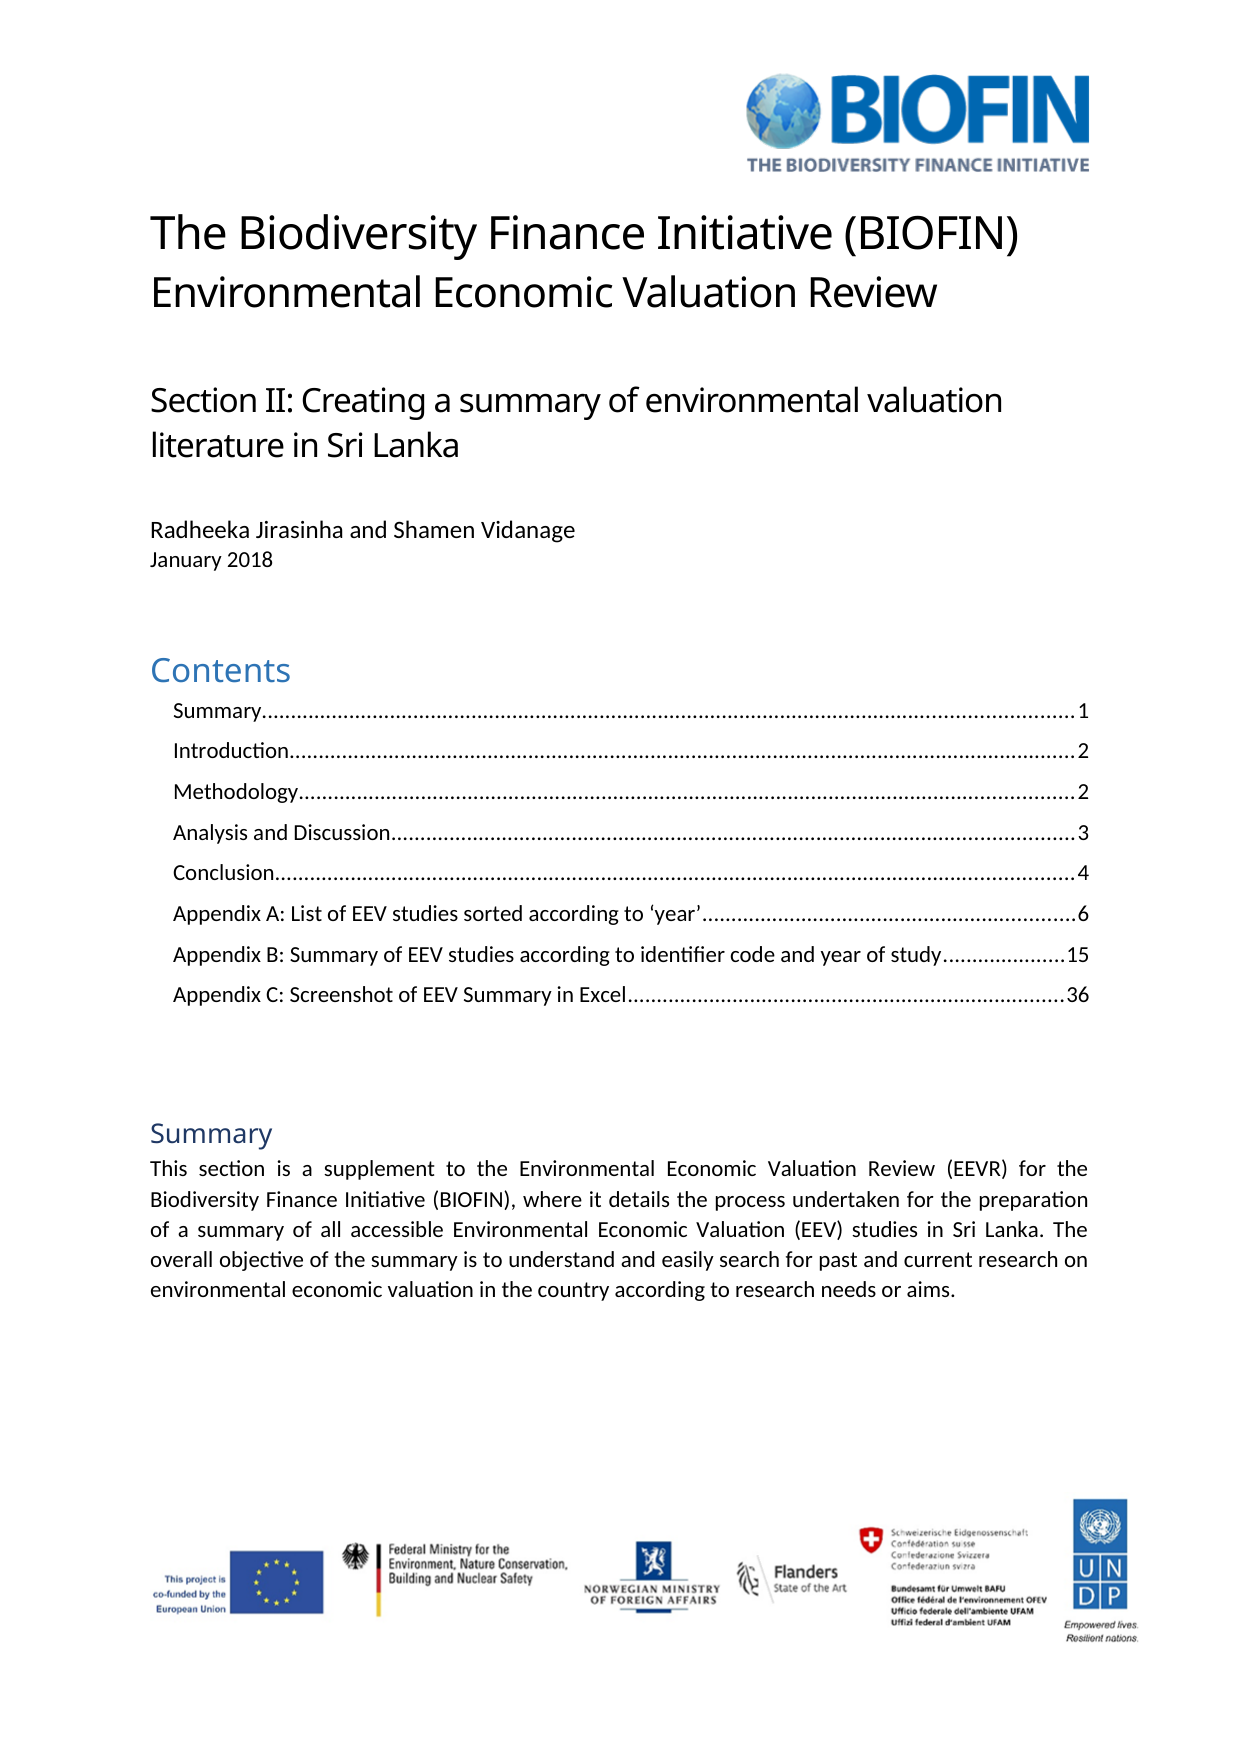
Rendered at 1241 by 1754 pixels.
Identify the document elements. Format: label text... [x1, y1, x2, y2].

text Radheeka Jirasinha and Shamen Vidanage [150, 514, 1090, 545]
title Environmental Economic Valuation Review [150, 263, 1090, 320]
picture [745, 73, 1091, 173]
title Section II: Creating a summary of environmental valuation literature in Sri Lanka [150, 377, 1090, 467]
text January 2018 [150, 545, 1090, 573]
title The Biodiversity Finance Initiative (BIOFIN) [150, 201, 1090, 263]
text This section is a supplement to the Environmental Economic Valuation Review (EEVR) for the Biodiversity Finance Initiative (BIOFIN), where it details the process undertaken for the preparation of a summary of all accessible Environmental Economic Valuation (EEV) studies in Sri Lanka. The overall objective of the summary is to understand and easily search for past and current research on environmental economic valuation in the country according to research needs or aims. [150, 1154, 1090, 1303]
picture [150, 1492, 1142, 1653]
subtitle Summary [150, 1115, 1090, 1152]
